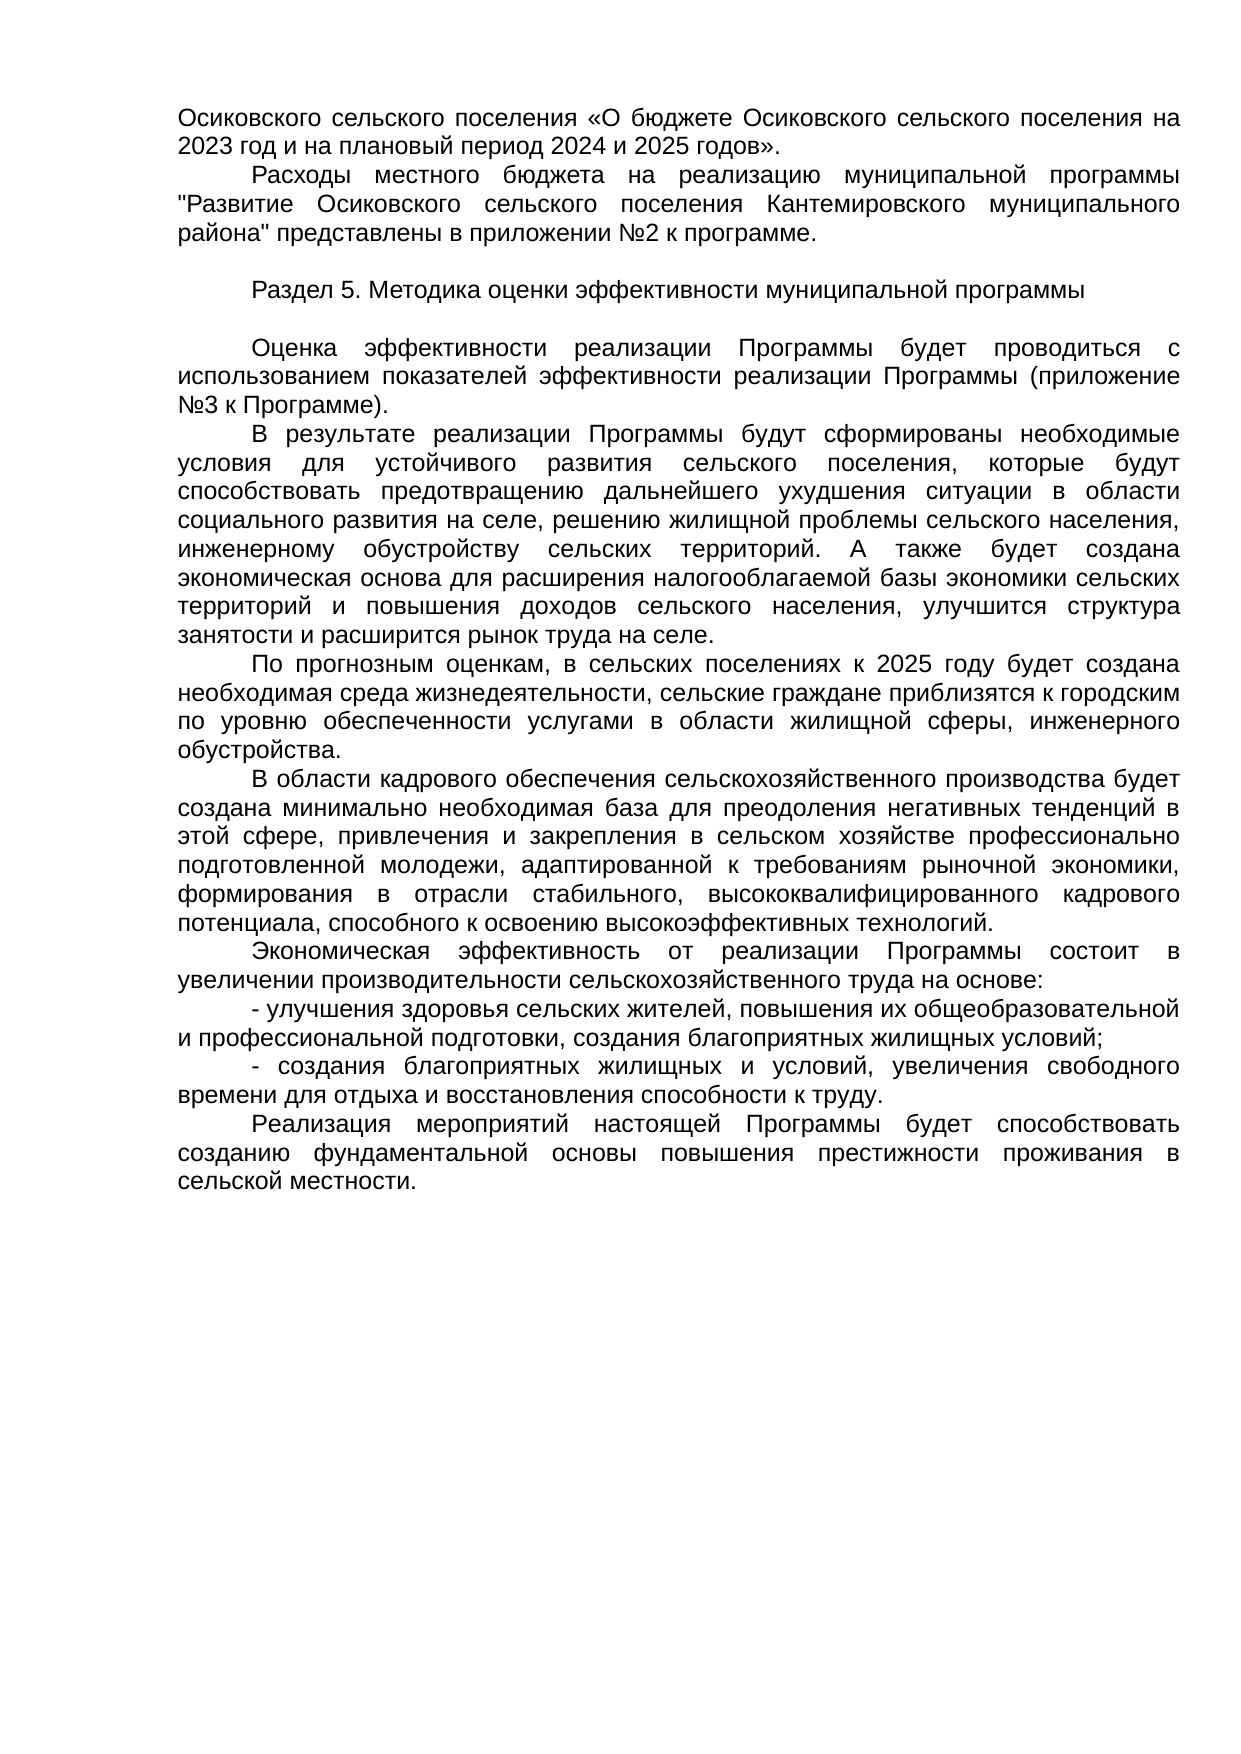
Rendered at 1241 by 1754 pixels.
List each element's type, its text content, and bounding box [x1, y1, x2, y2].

text В области кадрового обеспечения сельскохозяйственного производства будет создана минимально необходимая база для преодоления негативных тенденций в этой сфере, привлечения и закрепления в сельском хозяйстве профессионально подготовленной молодежи, адаптированной к требованиям рыночной экономики, формирования в отрасли стабильного, высококвалифицированного кадрового потенциала, способного к освоению высокоэффективных технологий. [177, 764, 1181, 936]
text Реализация мероприятий настоящей Программы будет способствовать созданию фундаментальной основы повышения престижности проживания в сельской местности. [177, 1109, 1181, 1195]
text Оценка эффективности реализации Программы будет проводиться с использованием показателей эффективности реализации Программы (приложение №3 к Программе). [177, 333, 1181, 419]
text Экономическая эффективность от реализации Программы состоит в увеличении производительности сельскохозяйственного труда на основе: [177, 936, 1181, 994]
text В результате реализации Программы будут сформированы необходимые условия для устойчивого развития сельского поселения, которые будут способствовать предотвращению дальнейшего ухудшения ситуации в области социального развития на селе, решению жилищной проблемы сельского населения, инженерному обустройству сельских территорий. А также будет создана экономическая основа для расширения налогооблагаемой базы экономики сельских территорий и повышения доходов сельского населения, улучшится структура занятости и расширится рынок труда на селе. [177, 419, 1181, 649]
text - улучшения здоровья сельских жителей, повышения их общеобразовательной и профессиональной подготовки, создания благоприятных жилищных условий; [177, 994, 1181, 1051]
text - создания благоприятных жилищных и условий, увеличения свободного времени для отдыха и восстановления способности к труду. [177, 1051, 1181, 1109]
text По прогнозным оценкам, в сельских поселениях к 2025 году будет создана необходимая среда жизнедеятельности, сельские граждане приблизятся к городским по уровню обеспеченности услугами в области жилищной сферы, инженерного обустройства. [177, 649, 1181, 764]
text Расходы местного бюджета на реализацию муниципальной программы "Развитие Осиковского сельского поселения Кантемировского муниципального района" представлены в приложении №2 к программе. [177, 160, 1181, 246]
text Раздел 5. Методика оценки эффективности муниципальной программы [177, 275, 1181, 304]
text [177, 103, 1181, 160]
